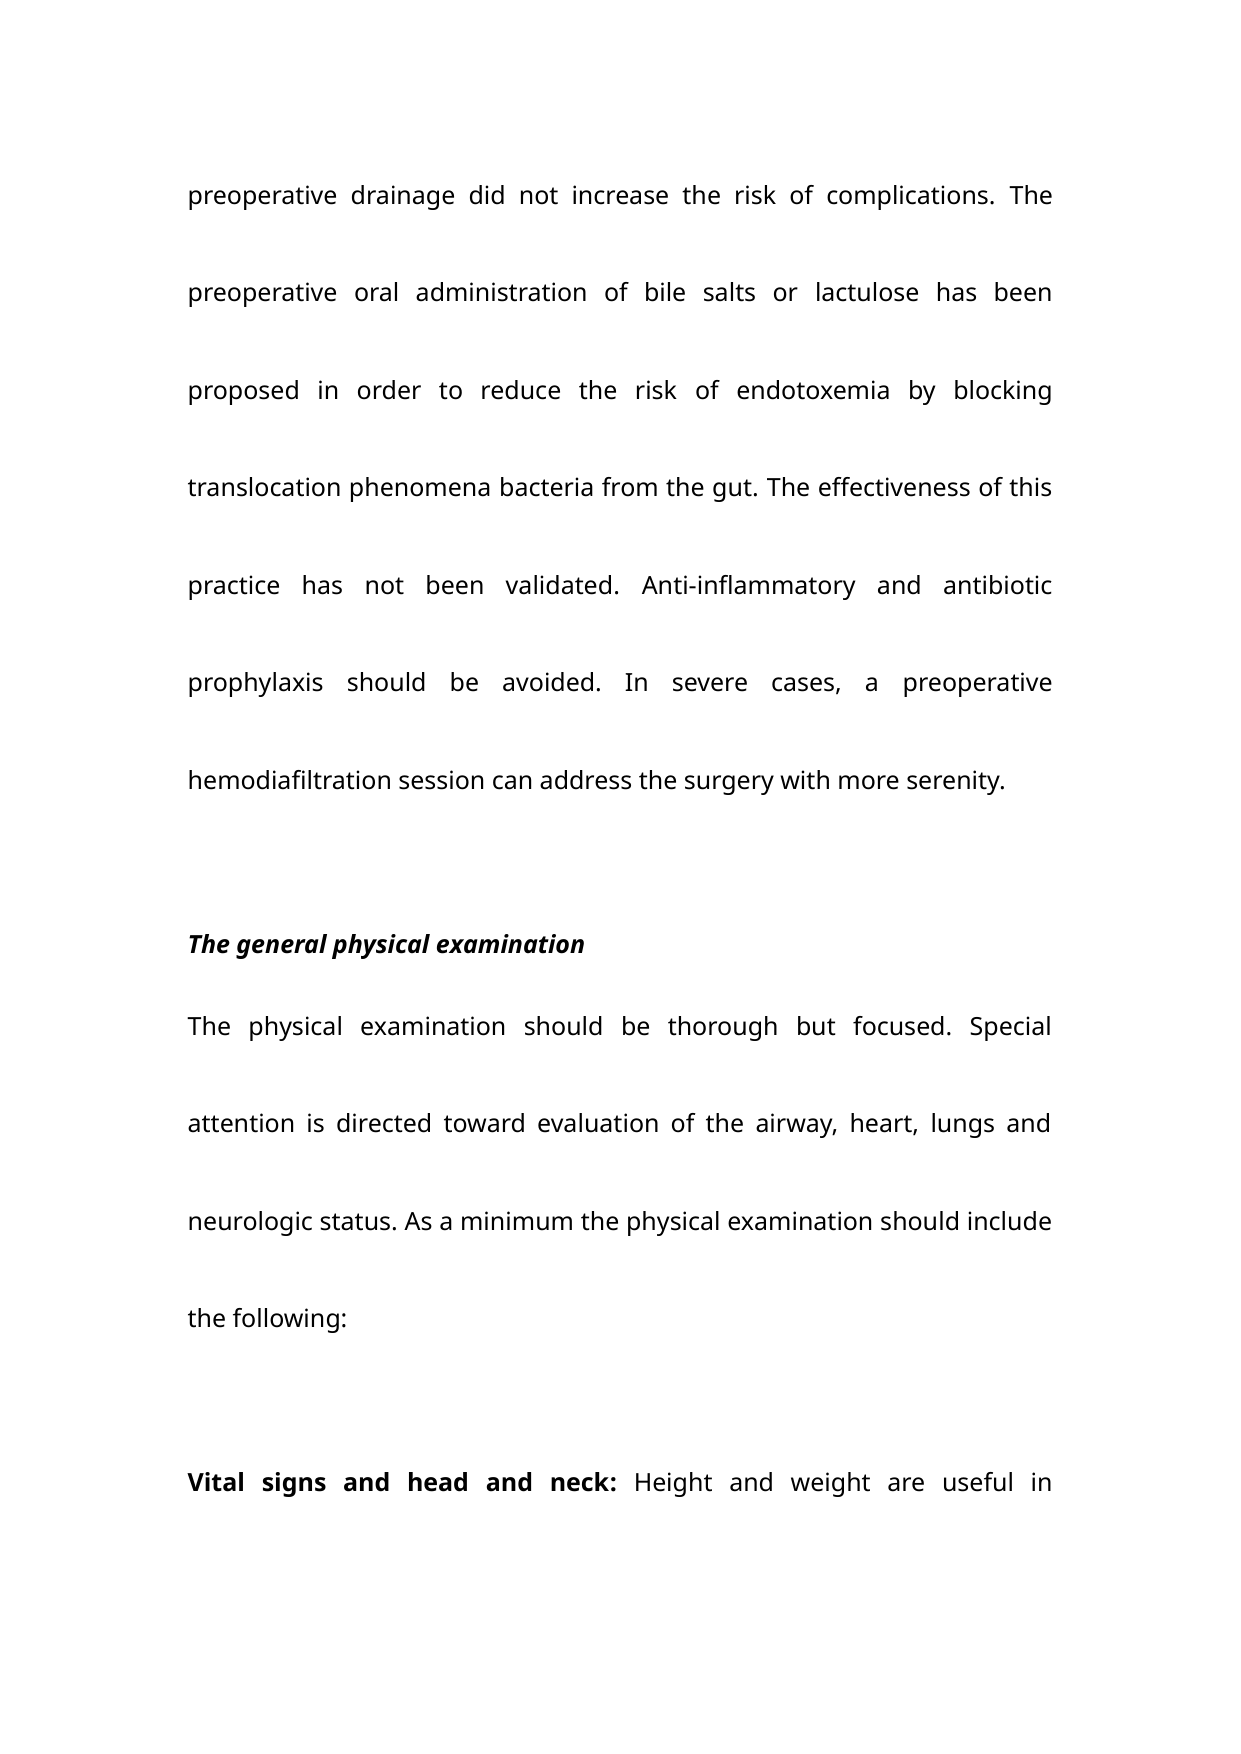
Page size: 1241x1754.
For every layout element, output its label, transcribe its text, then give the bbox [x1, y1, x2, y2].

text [187, 162, 1053, 812]
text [187, 1449, 1053, 1514]
text The general physical examination [187, 911, 1053, 976]
text The physical examination should be thorough but focused. Special attention is directed toward evaluation of the airway, heart, lungs and neurologic status. As a minimum the physical examination should include the following: [187, 993, 1053, 1350]
